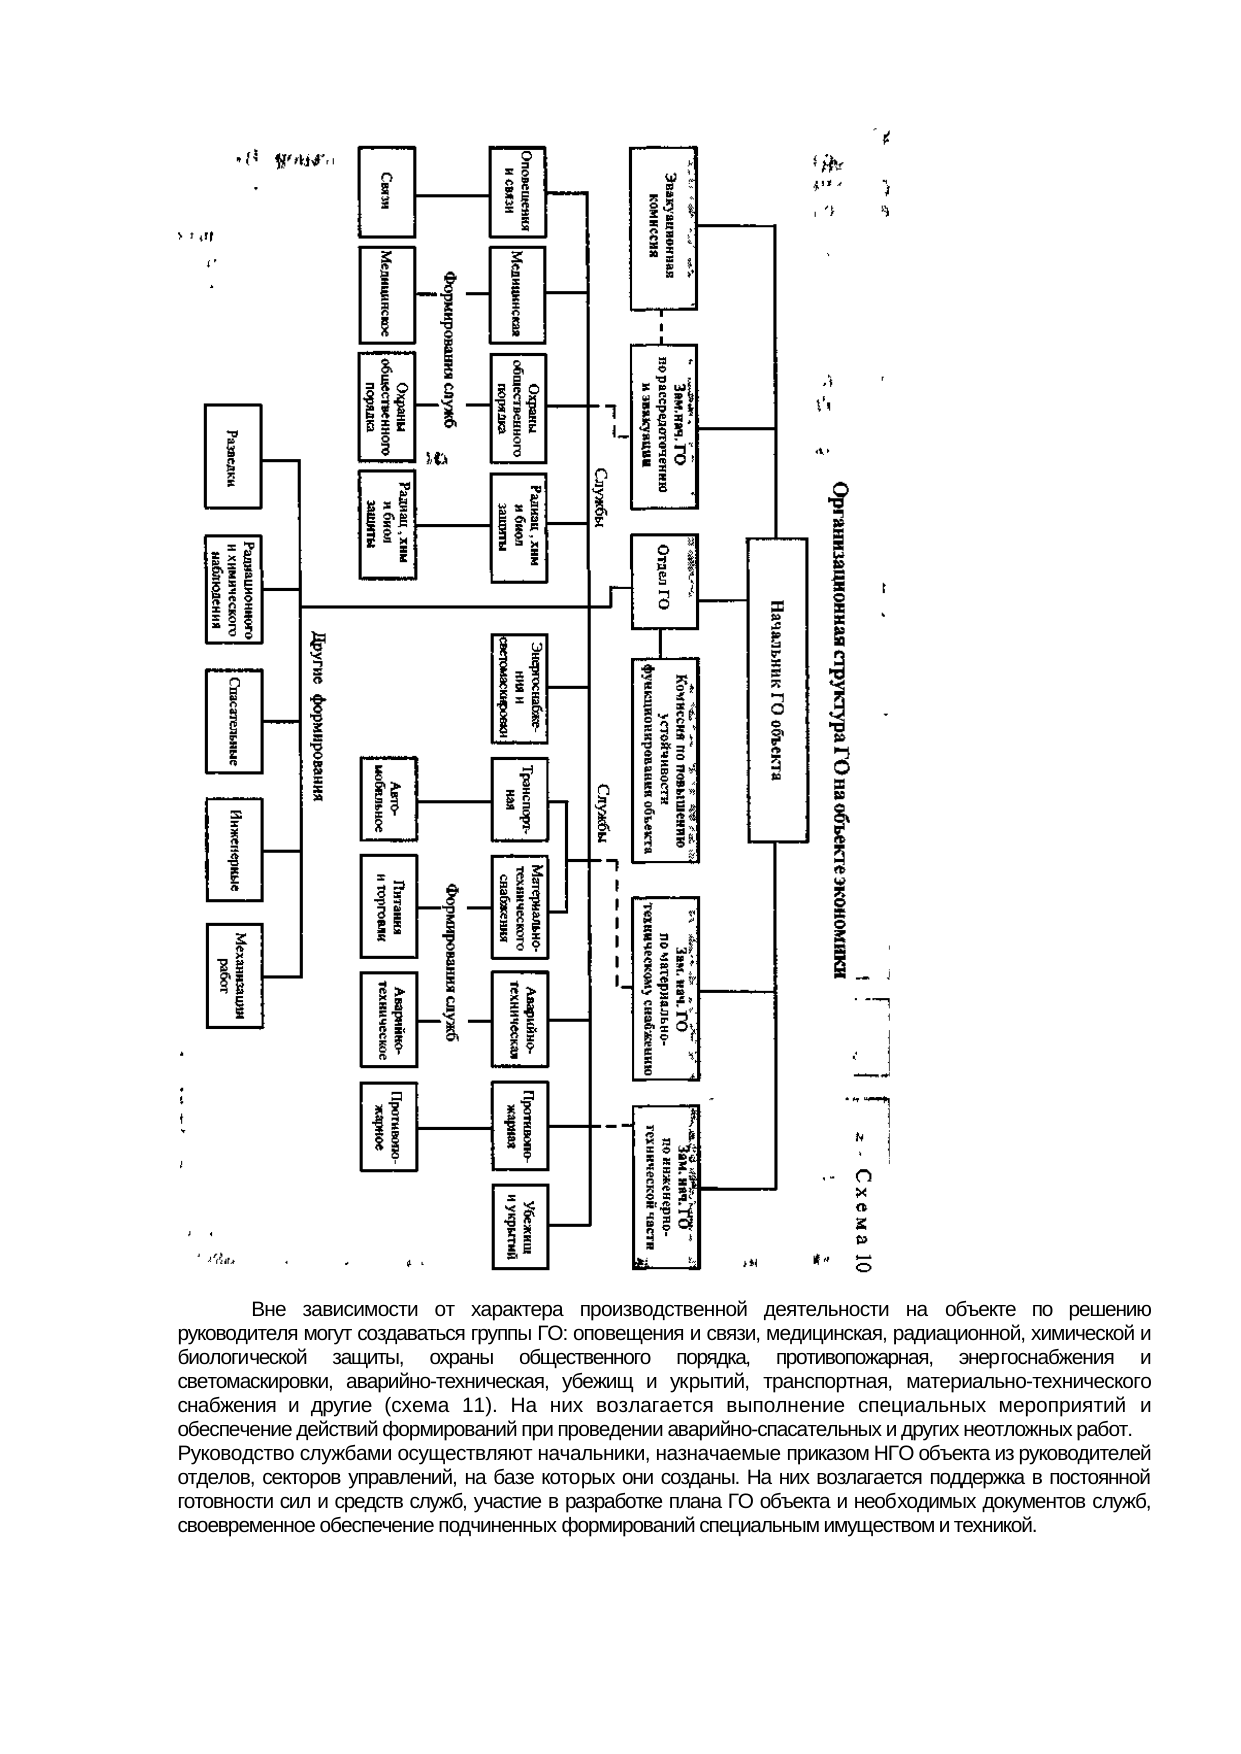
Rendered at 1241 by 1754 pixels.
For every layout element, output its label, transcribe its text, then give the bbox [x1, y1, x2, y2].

text Вне зависимости от характера производственной деятельности на объекте по решению руководителя могут создаваться группы ГО: оповещения и связи, медицинская, радиационной, химической и биологической защиты, охраны общественного порядка, противопожарная, энергоснабжения и светомаскировки, аварийно-техническая, убежищ и укрытий, транспортная, материально-технического снабжения и другие (схема 11). На них возлагается выполнение специальных мероприятий и обеспечение действий формирований при проведении аварийно-спасательных и других неотложных работ. [177, 1297, 1152, 1441]
text Руководство службами осуществляют начальники, назначаемые приказом НГО объекта из руководителей отделов, секторов управлений, на базе которых они созданы. На них возлагается поддержка в постоянной готовности сил и средств служб, участие в разработке плана ГО объекта и необходимых документов служб, своевременное обеспечение подчиненных формирований специальным имуществом и техникой. [177, 1441, 1152, 1537]
picture [177, 118, 890, 1298]
